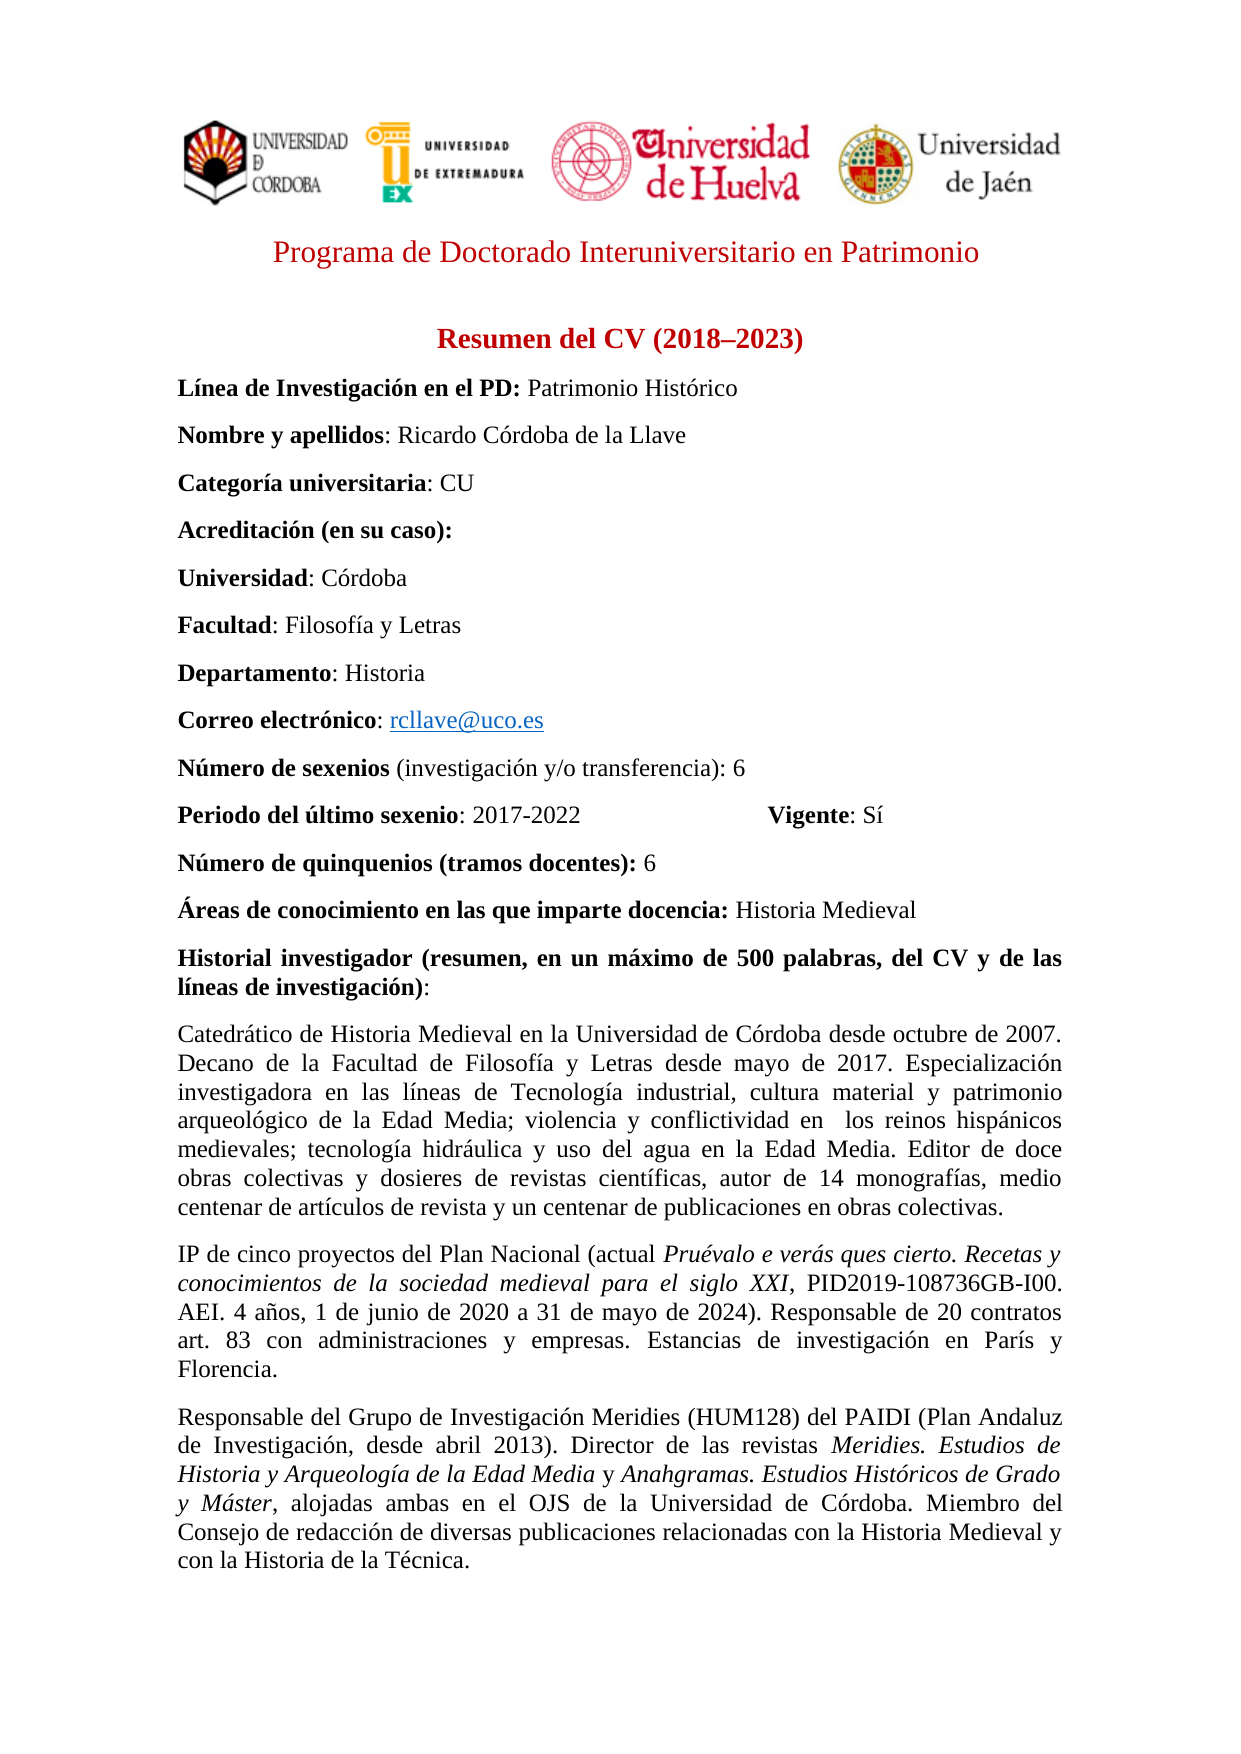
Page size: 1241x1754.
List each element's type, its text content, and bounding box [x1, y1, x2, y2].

text Resumen del CV (2018–2023) [177, 321, 1063, 354]
text Línea de Investigación en el PD: Patrimonio Histórico [177, 373, 1063, 402]
text Universidad: Córdoba [177, 563, 1063, 592]
text Áreas de conocimiento en las que imparte docencia: Historia Medieval [177, 896, 1063, 924]
text Departamento: Historia [177, 658, 1063, 687]
text Facultad: Filosofía y Letras [177, 611, 1063, 639]
text Categoría universitaria: CU [177, 468, 1063, 497]
text Nombre y apellidos: Ricardo Córdoba de la Llave [177, 421, 1063, 449]
text Acreditación (en su caso): [177, 516, 1063, 544]
text Catedrático de Historia Medieval en la Universidad de Córdoba desde octubre de 2007. Decano de la Facultad de Filosofía y Letras desde mayo de 2017. Especialización investigadora en las líneas de Tecnología industrial, cultura material y patrimonio arqueológico de la Edad Media; violencia y conflictividad en los reinos hispánicos medievales; tecnología hidráulica y uso del agua en la Edad Media. Editor de doce obras colectivas y dosieres de revistas científicas, autor de 14 monografías, medio centenar de artículos de revista y un centenar de publicaciones en obras colectivas. [177, 1019, 1063, 1221]
text IP de cinco proyectos del Plan Nacional (actual Pruévalo e verás ques cierto. Recetas y conocimientos de la sociedad medieval para el siglo XXI, PID2019-108736GB-I00. AEI. 4 años, 1 de junio de 2020 a 31 de mayo de 2024). Responsable de 20 contratos art. 83 con administraciones y empresas. Estancias de investigación en París y Florencia. [177, 1239, 1063, 1383]
text Periodo del último sexenio: 2017-2022 Vigente: Sí [177, 801, 1063, 829]
text Responsable del Grupo de Investigación Meridies (HUM128) del PAIDI (Plan Andaluz de Investigación, desde abril 2013). Director de las revistas Meridies. Estudios de Historia y Arqueología de la Edad Media y Anahgramas. Estudios Históricos de Grado y Máster, alojadas ambas en el OJS de la Universidad de Córdoba. Miembro del Consejo de redacción de diversas publicaciones relacionadas con la Historia Medieval y con la Historia de la Técnica. [177, 1402, 1063, 1574]
text Historial investigador (resumen, en un máximo de 500 palabras, del CV y de las líneas de investigación): [177, 943, 1063, 1001]
text Correo electrónico: rcllave@uco.es [177, 706, 1063, 734]
text Número de quinquenios (tramos docentes): 6 [177, 848, 1063, 877]
text Número de sexenios (investigación y/o transferencia): 6 [177, 753, 1063, 782]
